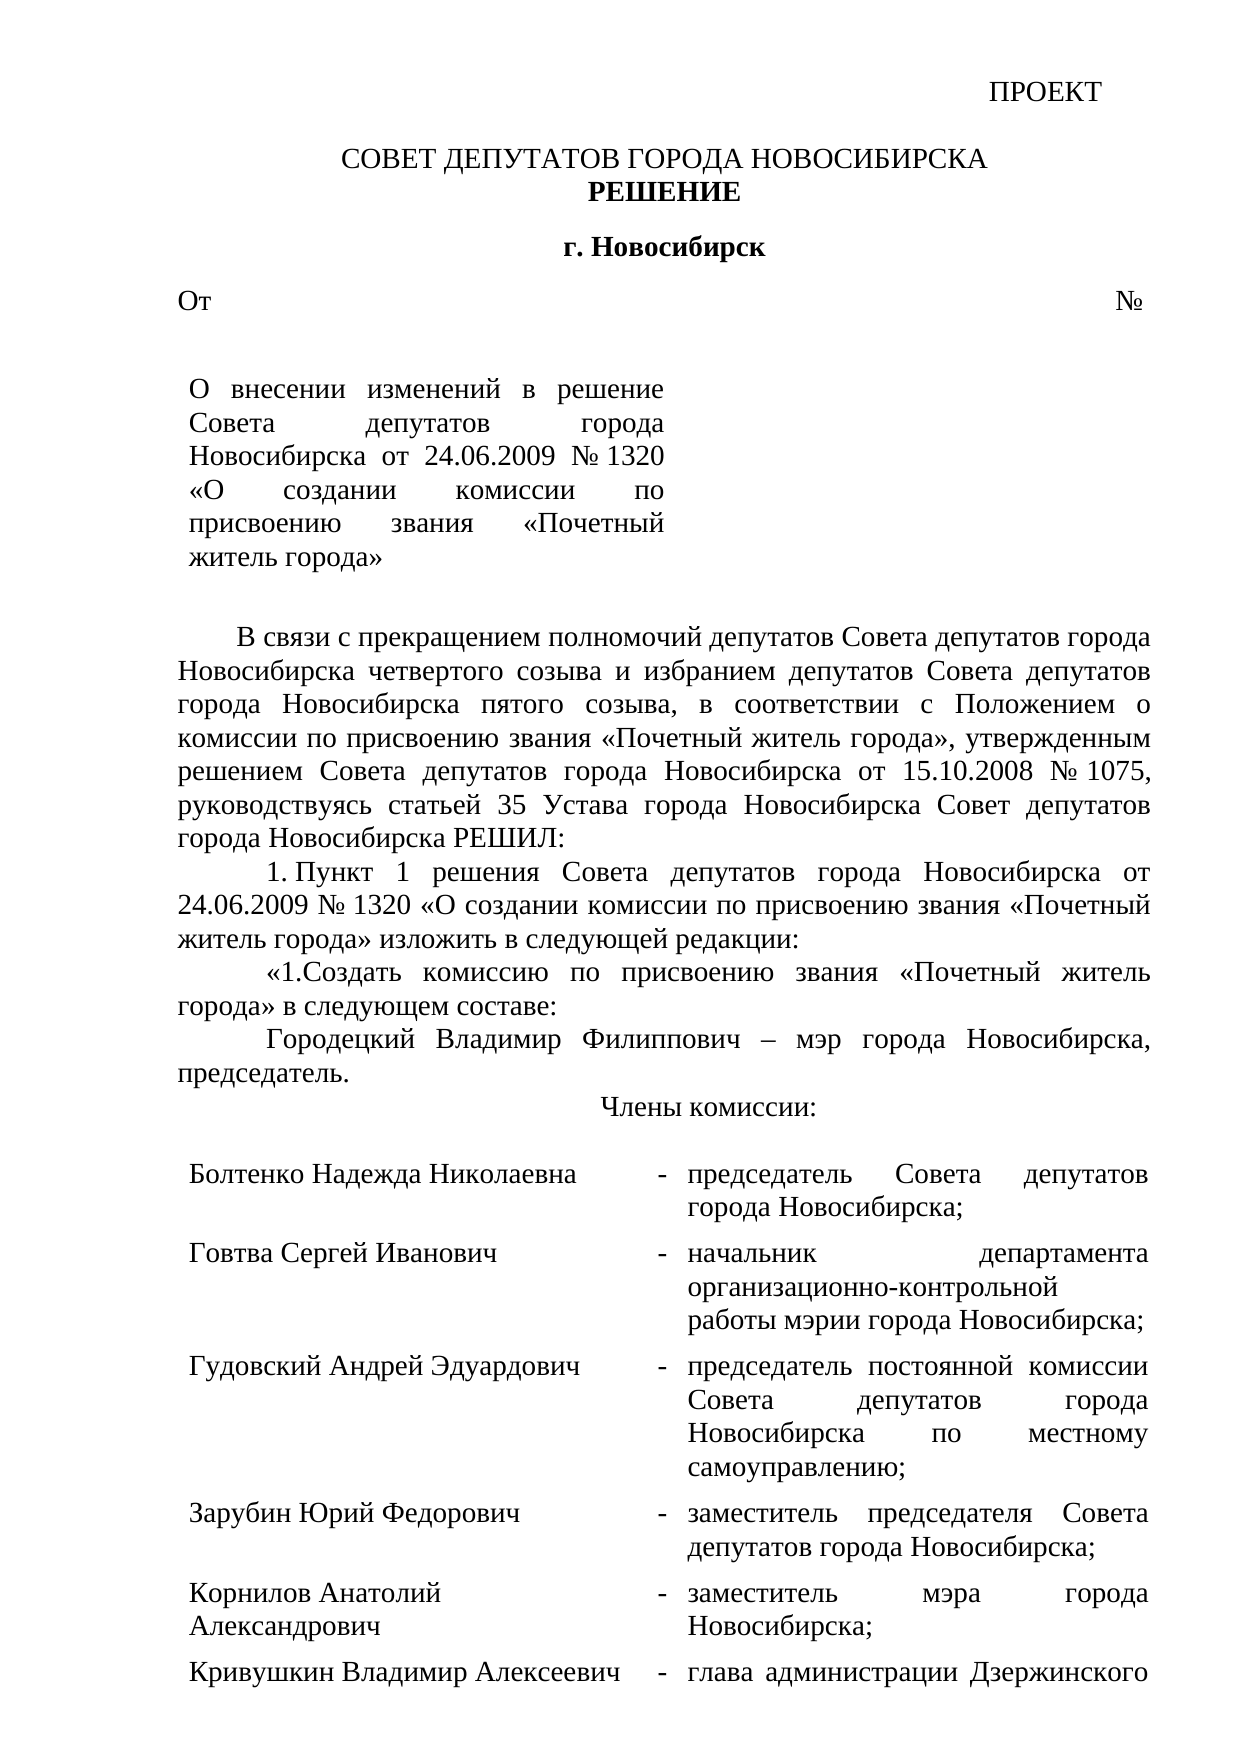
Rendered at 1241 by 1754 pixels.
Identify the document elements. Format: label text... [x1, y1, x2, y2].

table_cell - [646, 1575, 676, 1654]
table_cell председатель постоянной комиссии Совета депутатов города Новосибирска по местному самоуправлению; [676, 1349, 1149, 1495]
text Члены комиссии: [177, 1089, 1152, 1122]
table_cell - [646, 1495, 676, 1575]
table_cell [676, 1654, 1149, 1700]
table_cell заместитель мэра города Новосибирска; [676, 1575, 1149, 1654]
text В связи с прекращением полномочий депутатов Совета депутатов города Новосибирска четвертого созыва и избранием депутатов Совета депутатов города Новосибирска пятого созыва, в соответствии с Положением о комиссии по присвоению звания «Почетный житель города», утвержденным решением Совета депутатов города Новосибирска от 15.10.2008 № 1075, руководствуясь статьей 35 Устава города Новосибирска Совет депутатов города Новосибирска РЕШИЛ: [177, 619, 1152, 854]
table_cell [177, 1654, 646, 1700]
table_cell Зарубин Юрий Федорович [177, 1495, 646, 1575]
text г. Новосибирск [177, 229, 1152, 262]
text От № [177, 283, 1152, 350]
table_cell начальник департамента организационно-контрольной работы мэрии города Новосибирска; [676, 1235, 1149, 1348]
table_cell - [646, 1654, 676, 1700]
subtitle ПРОЕКТ [988, 74, 1152, 107]
table_cell заместитель председателя Совета депутатов города Новосибирска; [676, 1495, 1149, 1575]
table_header - [646, 1156, 676, 1235]
text «1.Создать комиссию по присвоению звания «Почетный житель города» в следующем составе: [177, 954, 1152, 1022]
table_header председатель Совета депутатов города Новосибирска; [676, 1156, 1149, 1235]
title СОВЕТ ДЕПУТАТОВ ГОРОДА НОВОСИБИРСКА [177, 141, 1152, 174]
table_cell - [646, 1235, 676, 1348]
table_cell Корнилов Анатолий Александрович [177, 1575, 646, 1654]
text 1. Пункт 1 решения Совета депутатов города Новосибирска от 24.06.2009 № 1320 «О создании комиссии по присвоению звания «Почетный житель города» изложить в следующей редакции: [177, 854, 1152, 954]
text Городецкий Владимир Филиппович – мэр города Новосибирска, председатель. [177, 1022, 1152, 1089]
table_cell Говтва Сергей Иванович [177, 1235, 646, 1348]
table_header Болтенко Надежда Николаевна [177, 1156, 646, 1235]
text РЕШЕНИЕ [177, 174, 1152, 208]
table_header О внесении изменений в решение Совета депутатов города Новосибирска от 24.06.2009 № 1320 «О создании комиссии по присвоению звания «Почетный житель города» [177, 371, 676, 619]
table_cell Гудовский Андрей Эдуардович [177, 1349, 646, 1495]
table_cell - [646, 1349, 676, 1495]
